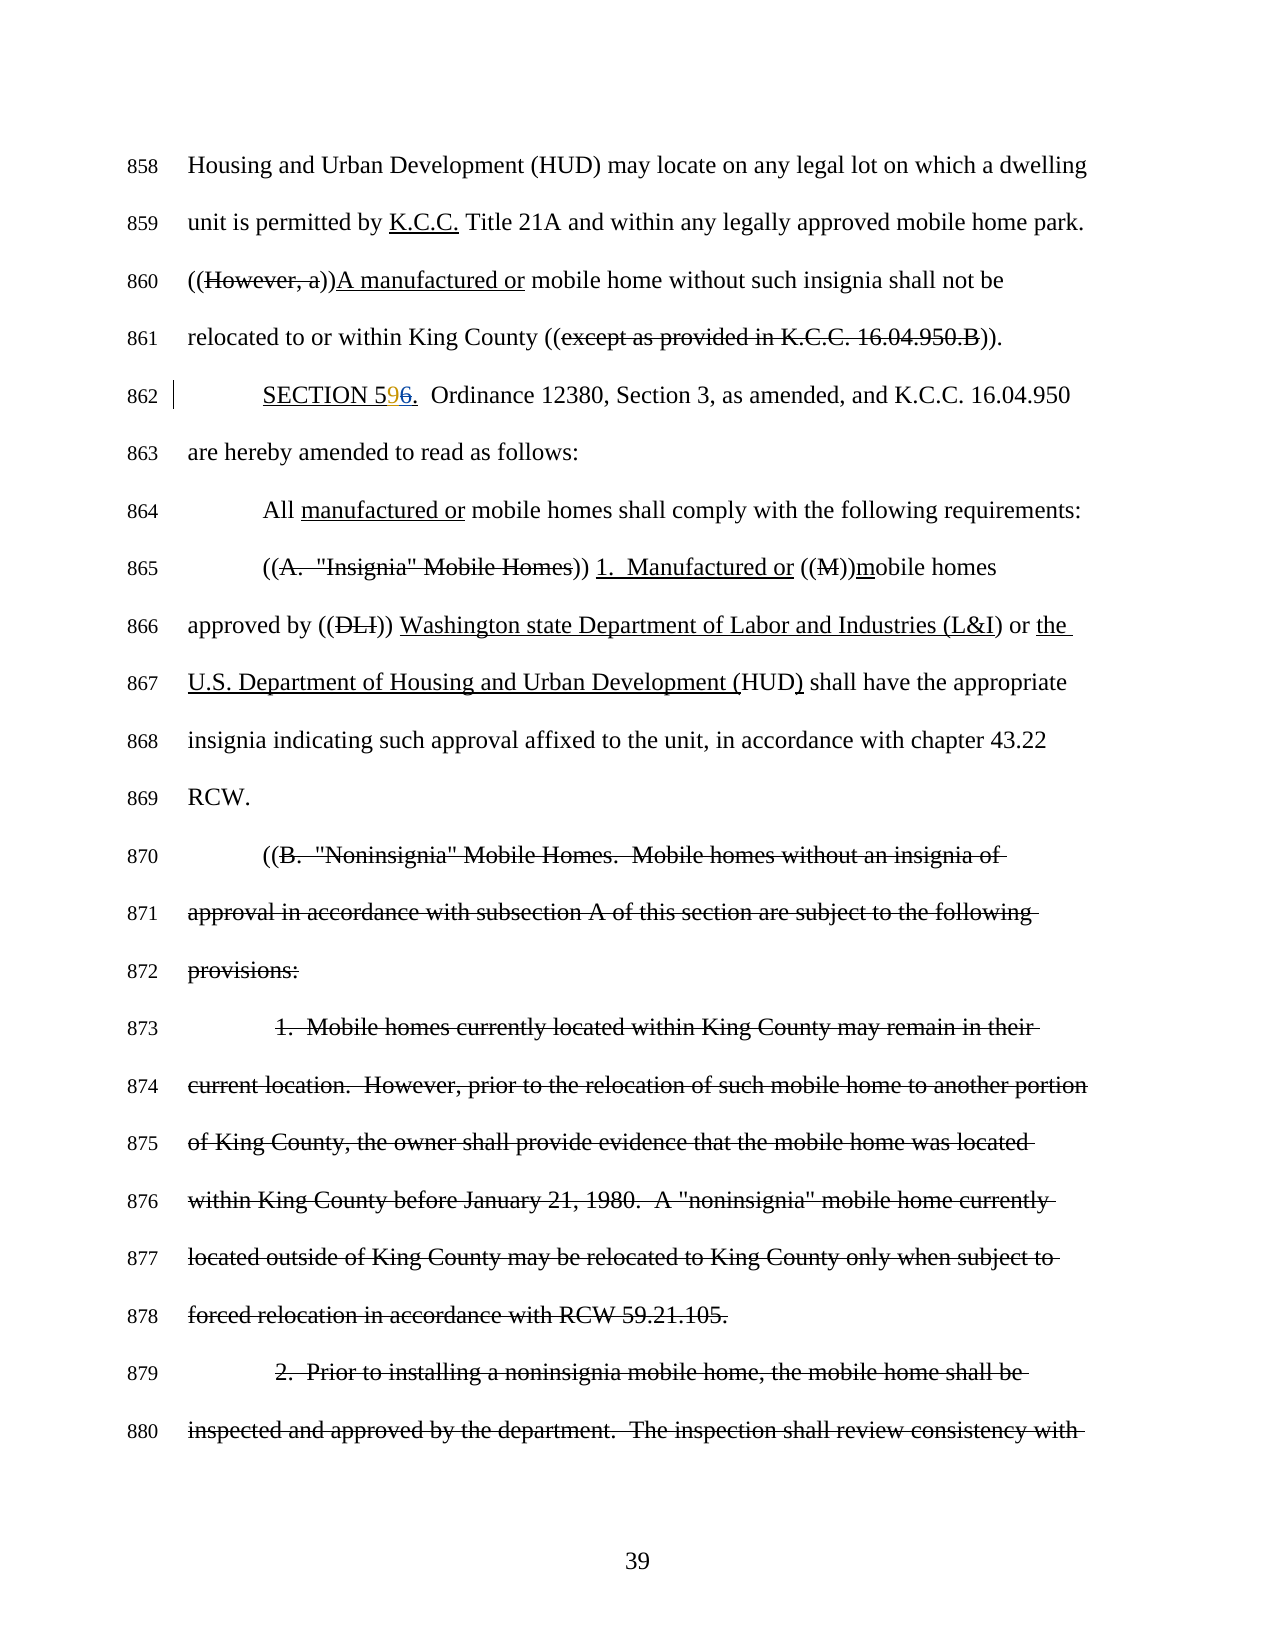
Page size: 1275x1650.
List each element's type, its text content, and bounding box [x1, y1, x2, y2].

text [187, 150, 1087, 351]
text SECTION 5. Ordinance 12380, Section 3, as amended, and K.C.C. 16.04.950 are hereby amended to read as follows: [187, 380, 1087, 466]
text ((A. "Insignia" Mobile Homes)) 1. Manufactured or ((M))mobile homes approved by ((DLI)) Washington state Department of Labor and Industries (L&I) or the U.S. Department of Housing and Urban Development (HUD) shall have the appropriate insignia indicating such approval affixed to the unit, in accordance with chapter 43.22 RCW. [187, 552, 1087, 811]
text ((B. "Noninsignia" Mobile Homes. Mobile homes without an insignia of approval in accordance with subsection A of this section are subject to the following provisions: [187, 840, 1087, 984]
text 1. Mobile homes currently located within King County may remain in their current location. However, prior to the relocation of such mobile home to another portion of King County, the owner shall provide evidence that the mobile home was located within King County before January 21, 1980. A "noninsignia" mobile home currently located outside of King County may be relocated to King County only when subject to forced relocation in accordance with RCW 59.21.105. [187, 1087, 1087, 1329]
text All manufactured or mobile homes shall comply with the following requirements: [187, 495, 1087, 524]
text 1. Mobile homes currently located within King County may remain in their current location. However, prior to the relocation of such mobile home to another portion of King County, the owner shall provide evidence that the mobile home was located within King County before January 21, 1980. A "noninsignia" mobile home currently located outside of King County may be relocated to King County only when subject to forced relocation in accordance with RCW 59.21.105. [187, 1012, 1087, 1086]
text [187, 1357, 1087, 1444]
